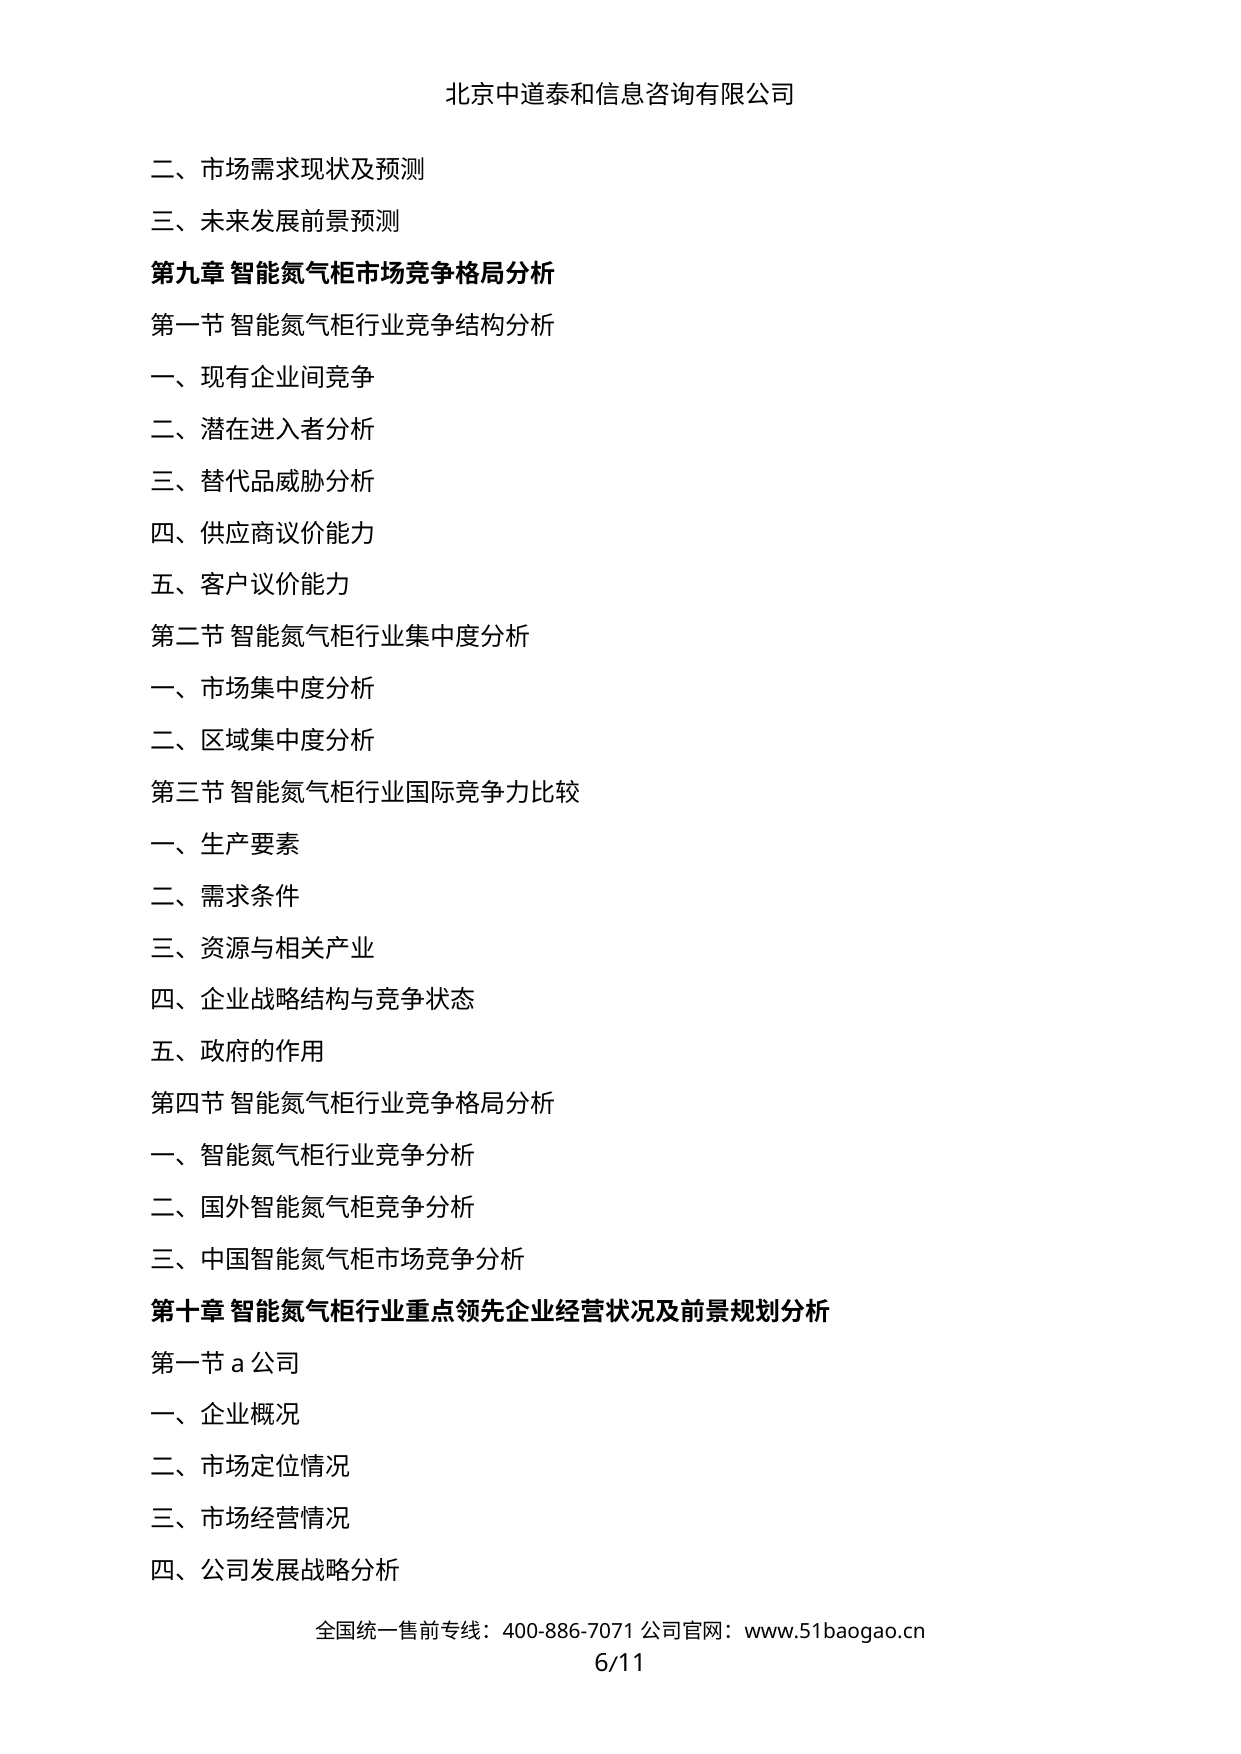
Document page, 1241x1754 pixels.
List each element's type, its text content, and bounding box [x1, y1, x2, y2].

text 二、潜在进入者分析 [150, 409, 1090, 446]
text 二、区域集中度分析 [150, 721, 1090, 757]
text 一、生产要素 [150, 824, 1090, 861]
text 三、未来发展前景预测 [150, 202, 1090, 238]
text 第四节 智能氮气柜行业竞争格局分析 [150, 1084, 1090, 1120]
text 一、智能氮气柜行业竞争分析 [150, 1136, 1090, 1172]
text 三、替代品威胁分析 [150, 461, 1090, 497]
text 四、企业战略结构与竞争状态 [150, 980, 1090, 1016]
text 五、客户议价能力 [150, 565, 1090, 601]
text 第十章 智能氮气柜行业重点领先企业经营状况及前景规划分析 [150, 1291, 1090, 1327]
text 三、市场经营情况 [150, 1499, 1090, 1535]
text 一、现有企业间竞争 [150, 357, 1090, 394]
text 第一节 a公司 [150, 1343, 1090, 1379]
text 二、市场需求现状及预测 [150, 150, 1090, 186]
text 三、资源与相关产业 [150, 928, 1090, 964]
text 第三节 智能氮气柜行业国际竞争力比较 [150, 772, 1090, 809]
text 一、企业概况 [150, 1395, 1090, 1431]
text 五、政府的作用 [150, 1032, 1090, 1068]
text 二、国外智能氮气柜竞争分析 [150, 1187, 1090, 1224]
text 三、中国智能氮气柜市场竞争分析 [150, 1239, 1090, 1276]
text 第二节 智能氮气柜行业集中度分析 [150, 617, 1090, 653]
text 第九章 智能氮气柜市场竞争格局分析 [150, 254, 1090, 290]
text 二、市场定位情况 [150, 1447, 1090, 1483]
text 四、公司发展战略分析 [150, 1551, 1090, 1587]
text 二、需求条件 [150, 876, 1090, 912]
text 一、市场集中度分析 [150, 669, 1090, 705]
text 第一节 智能氮气柜行业竞争结构分析 [150, 306, 1090, 342]
text 四、供应商议价能力 [150, 513, 1090, 549]
